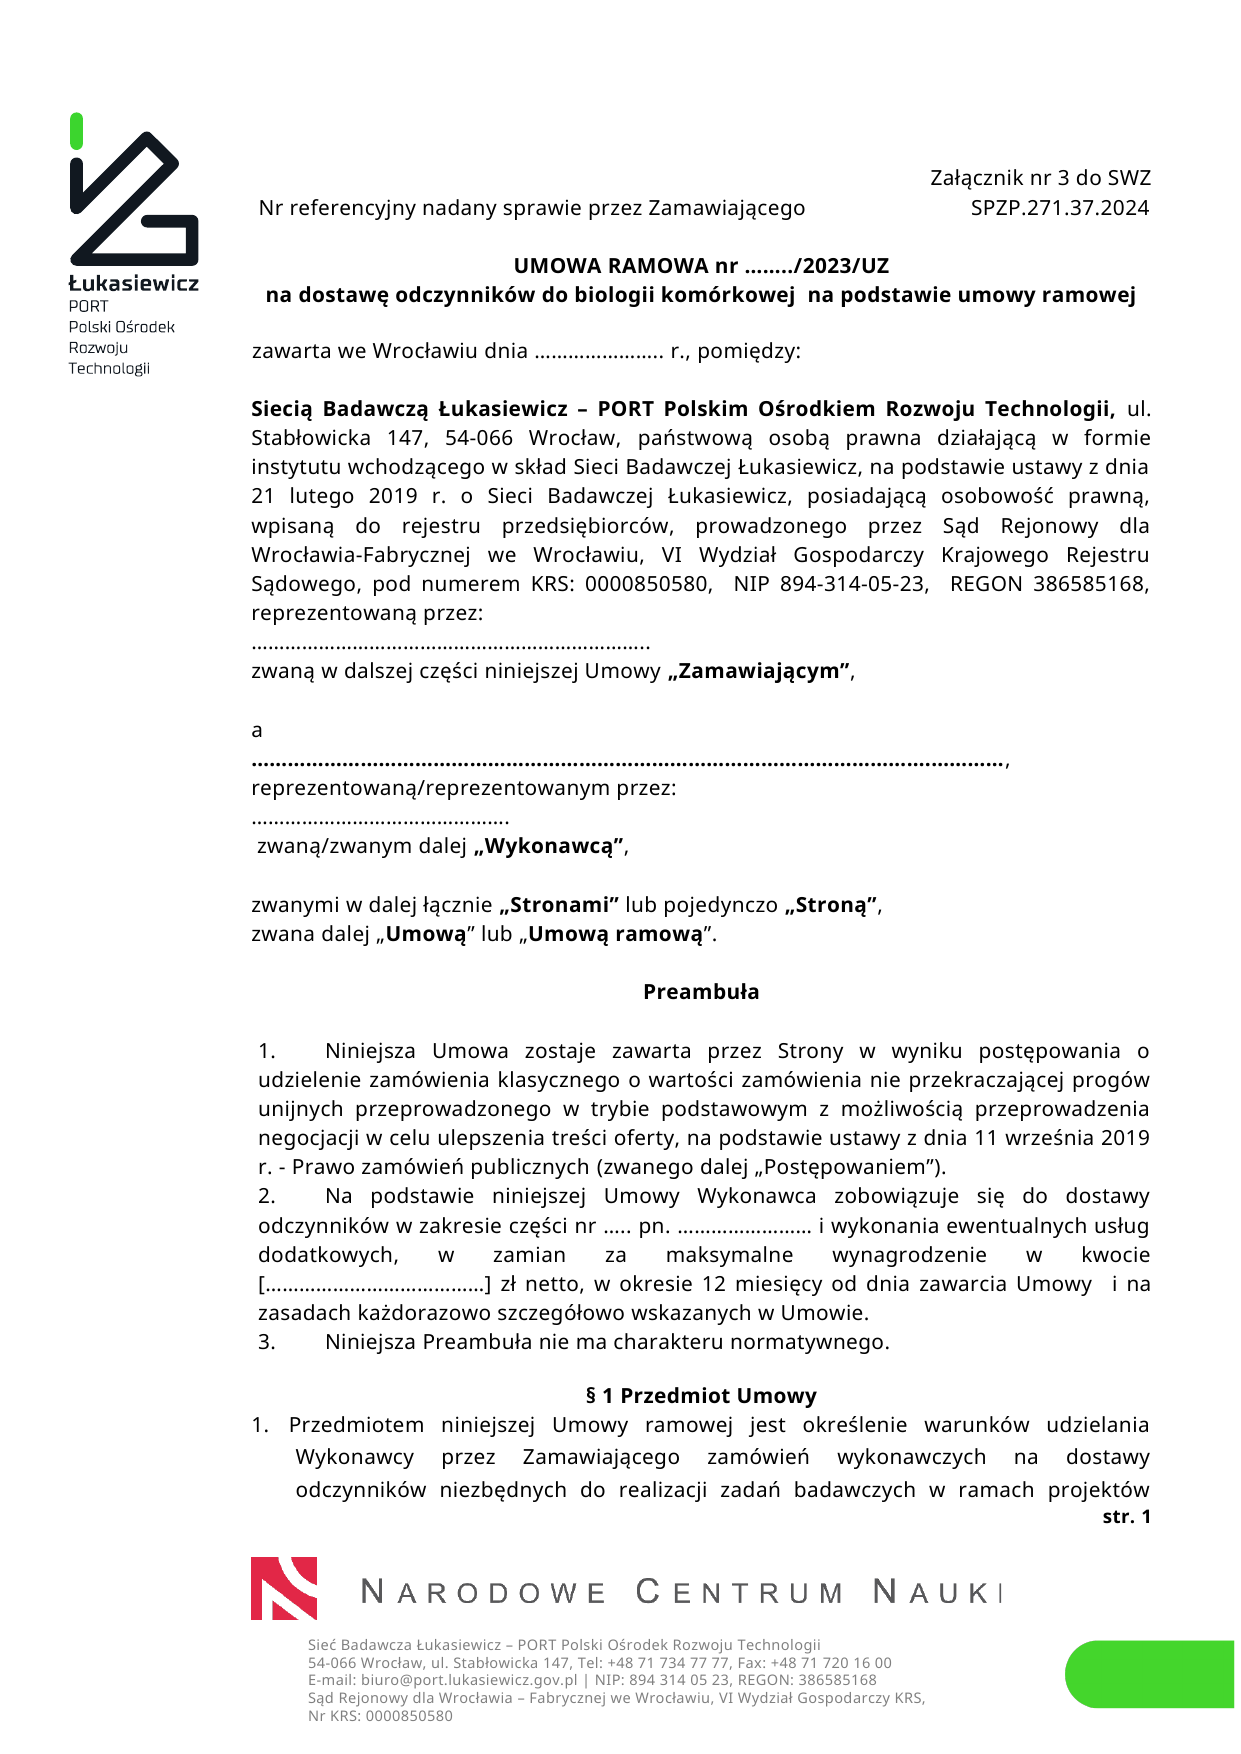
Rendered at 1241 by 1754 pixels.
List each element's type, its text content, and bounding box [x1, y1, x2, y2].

text zwanymi w dalej łącznie „Stronami” lub pojedynczo „Stroną”, [251, 889, 1152, 918]
text …………………………………………………………….. [251, 626, 1152, 656]
text UMOWA RAMOWA nr ……../2023/UZ [251, 250, 1152, 279]
picture [1061, 1636, 1241, 1754]
text 1. Niniejsza Umowa zostaje zawarta przez Strony w wyniku postępowania o udzielenie zamówienia klasycznego o wartości zamówienia nie przekraczającej progów unijnych przeprowadzonego w trybie podstawowym z możliwością przeprowadzenia negocjacji w celu ulepszenia treści oferty, na podstawie ustawy z dnia 11 września 2019 r. - Prawo zamówień publicznych (zwanego dalej „Postępowaniem”). [258, 1035, 1152, 1181]
text 3. Niniejsza Preambuła nie ma charakteru normatywnego. [258, 1326, 1152, 1356]
text zawarta we Wrocławiu dnia ………………….. r., pomiędzy: [252, 337, 1152, 364]
text 2. Na podstawie niniejszej Umowy Wykonawca zobowiązuje się do dostawy odczynników w zakresie części nr ….. pn. …………………… i wykonania ewentualnych usług dodatkowych, w zamian za maksymalne wynagrodzenie w kwocie […………………………………] zł netto, w okresie 12 miesięcy od dnia zawarcia Umowy i na zasadach każdorazowo szczegółowo wskazanych w Umowie. [258, 1181, 1152, 1326]
text na dostawę odczynników do biologii komórkowej na podstawie umowy ramowej [251, 279, 1152, 308]
text zwaną/zwanym dalej „Wykonawcą”, [251, 831, 1152, 860]
text ………………………………………………………………………………………………….…………, reprezentowaną/reprezentowanym przez: [251, 743, 1152, 801]
text zwana dalej „Umową” lub „Umową ramową”. [251, 918, 1152, 947]
table_header Nr referencyjny nadany sprawie przez Zamawiającego [251, 192, 963, 250]
picture [251, 1557, 1002, 1620]
text Załącznik nr 3 do SWZ [251, 162, 1152, 192]
text Siecią Badawczą Łukasiewicz – PORT Polskim Ośrodkiem Rozwoju Technologii, ul. Stabłowicka 147, 54-066 Wrocław, państwową osobą prawna działającą w formie instytutu wchodzącego w skład Sieci Badawczej Łukasiewicz, na podstawie ustawy z dnia 21 lutego 2019 r. o Sieci Badawczej Łukasiewicz, posiadającą osobowość prawną, wpisaną do rejestru przedsiębiorców, prowadzonego przez Sąd Rejonowy dla Wrocławia-Fabrycznej we Wrocławiu, VI Wydział Gospodarczy Krajowego Rejestru Sądowego, pod numerem KRS: 0000850580, NIP 894-314-05-23, REGON 386585168, reprezentowaną przez: [251, 393, 1152, 626]
text a [251, 714, 1152, 743]
text ………………………………………. [251, 801, 1152, 831]
subtitle § 1 Przedmiot Umowy [251, 1381, 1152, 1410]
text Preambuła [251, 976, 1152, 1006]
table_header SPZP.271.37.2024 [964, 192, 1240, 250]
text zwaną w dalszej części niniejszej Umowy „Zamawiającym”, [251, 656, 1152, 685]
